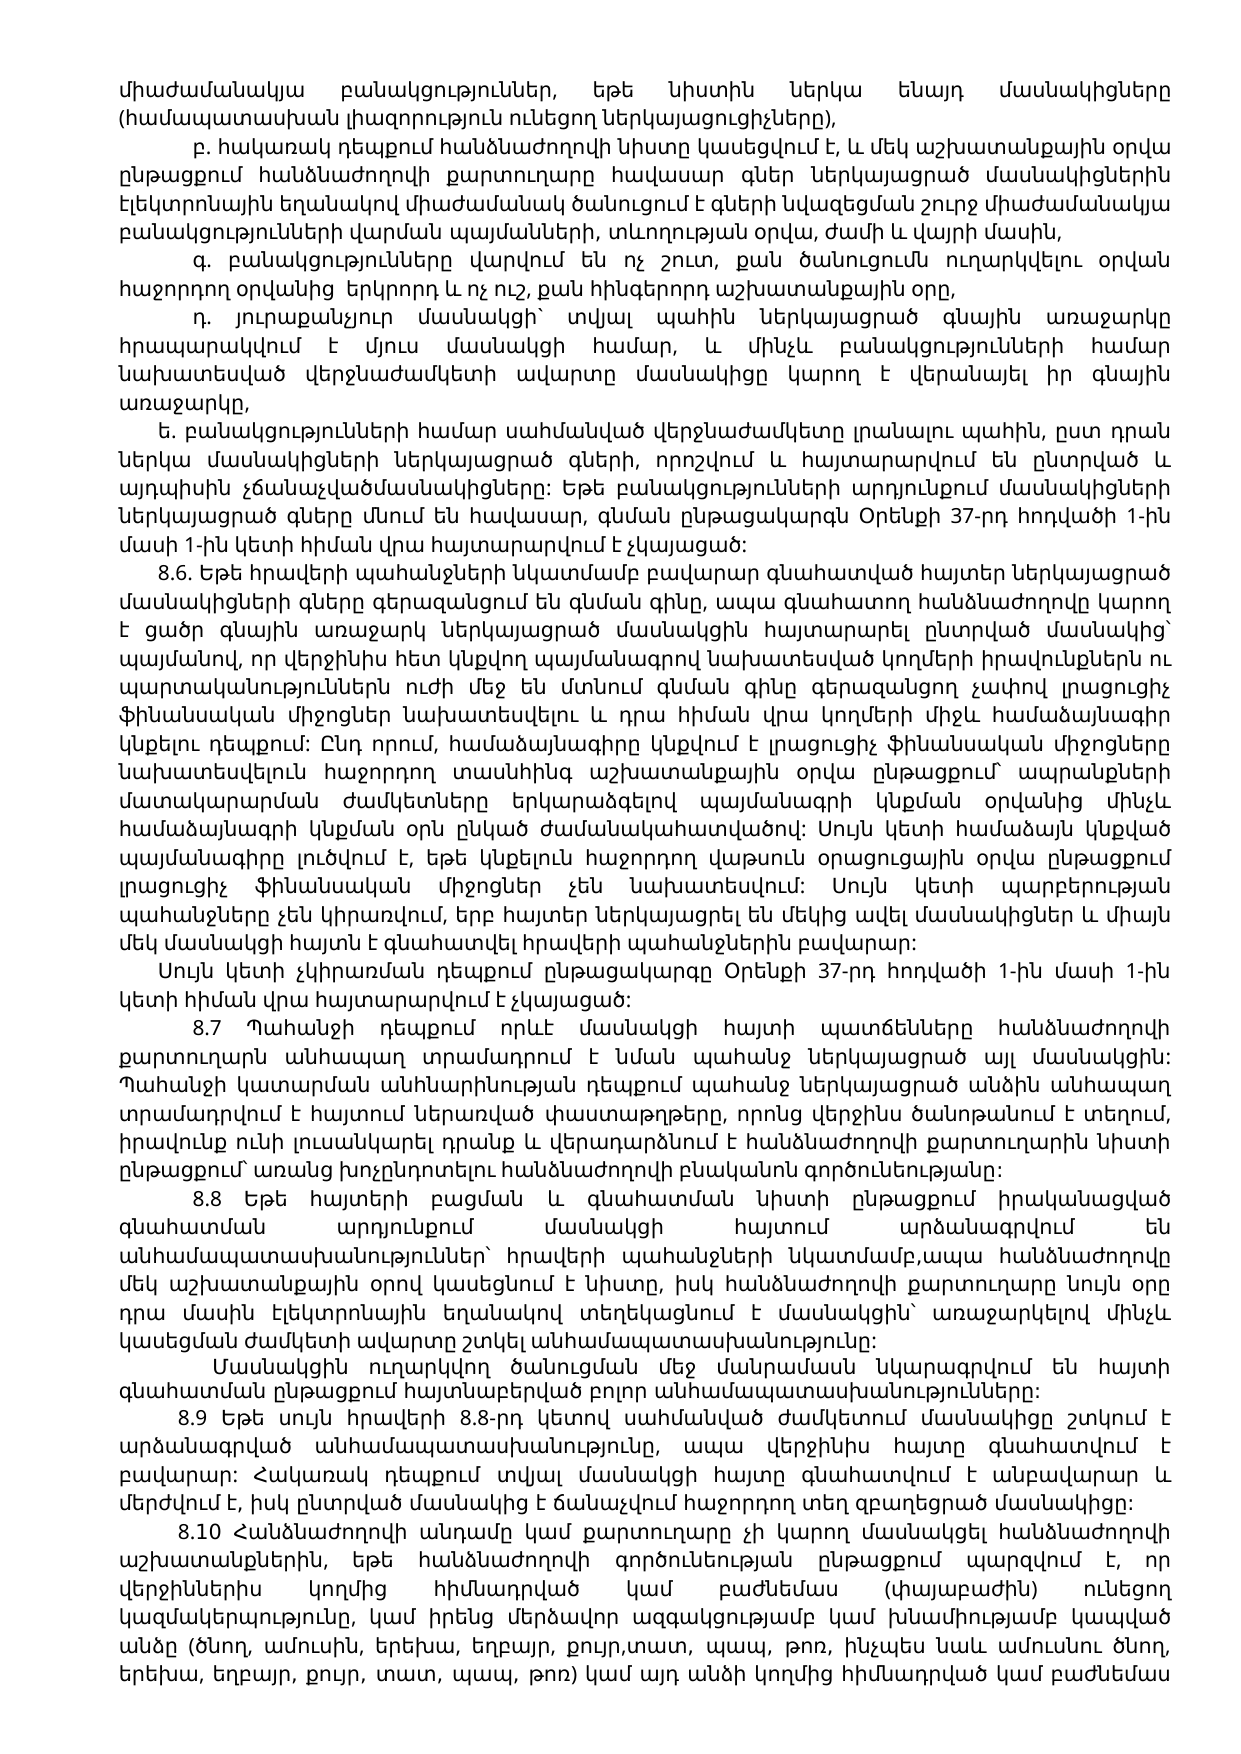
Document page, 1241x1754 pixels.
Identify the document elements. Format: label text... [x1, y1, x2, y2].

text Սույն կետի չկիրառման դեպքում ընթացակարգը Օրենքի 37-րդ հոդվածի 1-ին մասի 1-ին կետի հիման վրա հայտարարվում է չկայացած: [118, 957, 1171, 1013]
text 8.9 Եթե սույն հրավերի 8.8-րդ կետով սահմանված ժամկետում մասնակիցը շտկում է արձանագրված անհամապատասխանությունը, ապա վերջինիս հայտը գնահատվում է բավարար: Հակառակ դեպքում տվյալ մասնակցի հայտը գնահատվում է անբավարար և մերժվում է, իսկ ընտրված մասնակից է ճանաչվում հաջորդող տեղ զբաղեցրած մասնակիցը: [118, 1403, 1171, 1517]
text 8.6. Եթե հրավերի պահանջների նկատմամբ բավարար գնահատված հայտեր ներկայացրած մասնակիցների գները գերազանցում են գնման գինը, ապա գնահատող հանձնաժողովը կարող է ցածր գնային առաջարկ ներկայացրած մասնակցին հայտարարել ընտրված մասնակից՝ պայմանով, որ վերջինիս հետ կնքվող պայմանագրով նախատեսված կողմերի իրավունքներն ու պարտականություններն ուժի մեջ են մտնում գնման գինը գերազանցող չափով լրացուցիչ ֆինանսական միջոցներ նախատեսվելու և դրա հիման վրա կողմերի միջև համաձայնագիր կնքելու դեպքում: Ընդ որում, համաձայնագիրը կնքվում է լրացուցիչ ֆինանսական միջոցները նախատեսվելուն հաջորդող տասնհինգ աշխատանքային օրվա ընթացքում՝ ապրանքների մատակարարման ժամկետները երկարաձգելով պայմանագրի կնքման օրվանից մինչև համաձայնագրի կնքման օրն ընկած ժամանակահատվածով: Սույն կետի համաձայն կնքված պայմանագիրը լուծվում է, եթե կնքելուն հաջորդող վաթսուն օրացուցային օրվա ընթացքում լրացուցիչ ֆինանսական միջոցներ չեն նախատեսվում: Սույն կետի պարբերության պահանջները չեն կիրառվում, երբ հայտեր ներկայացրել են մեկից ավել մասնակիցներ և միայն մեկ մասնակցի հայտն է գնահատվել հրավերի պահանջներին բավարար: [118, 558, 1171, 957]
text ե. բանակցությունների համար սահմանված վերջնաժամկետը լրանալու պահին, ըստ դրան ներկա մասնակիցների ներկայացրած գների, որոշվում և հայտարարվում են ընտրված և այդպիսին չճանաչվածմասնակիցները: Եթե բանակցությունների արդյունքում մասնակիցների ներկայացրած գները մնում են հավասար, գնման ընթացակարգն Օրենքի 37-րդ հոդվածի 1-ին մասի 1-ին կետի հիման վրա հայտարարվում է չկայացած: [118, 416, 1171, 558]
text 8.7 Պահանջի դեպքում որևէ մասնակցի հայտի պատճենները հանձնաժողովի քարտուղարն անհապաղ տրամադրում է նման պահանջ ներկայացրած այլ մասնակցին: Պահանջի կատարման անհնարինության դեպքում պահանջ ներկայացրած անձին անհապաղ տրամադրվում է հայտում ներառված փաստաթղթերը, որոնց վերջինս ծանոթանում է տեղում, իրավունք ունի լուսանկարել դրանք և վերադարձնում է հանձնաժողովի քարտուղարին նիստի ընթացքում՝ առանց խոչընդոտելու հանձնաժողովի բնականոն գործունեությանը: [118, 1013, 1171, 1184]
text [118, 1517, 1171, 1688]
text դ. յուրաքանչյուր մասնակցի` տվյալ պահին ներկայացրած գնային առաջարկը հրապարակվում է մյուս մասնակցի համար, և մինչև բանակցությունների համար նախատեսված վերջնաժամկետի ավարտը մասնակիցը կարող է վերանայել իր գնային առաջարկը, [118, 302, 1171, 416]
text գ. բանակցությունները վարվում են ոչ շուտ, քան ծանուցումն ուղարկվելու օրվան հաջորդող օրվանից երկրորդ և ոչ ուշ, քան հինգերորդ աշխատանքային օրը, [118, 246, 1171, 302]
text 8.8 Եթե հայտերի բացման և գնահատման նիստի ընթացքում իրականացված գնահատման արդյունքում մասնակցի հայտում արձանագրվում են անհամապատասխանություններ՝ հրավերի պահանջների նկատմամբ,ապա հանձնաժողովը մեկ աշխատանքային օրով կասեցնում է նիստը, իսկ հանձնաժողովի քարտուղարը նույն օրը դրա մասին էլեկտրոնային եղանակով տեղեկացնում է մասնակցին՝ առաջարկելով մինչև կասեցման ժամկետի ավարտը շտկել անհամապատասխանությունը: [118, 1184, 1171, 1355]
text բ. հակառակ դեպքում հանձնաժողովի նիստը կասեցվում է, և մեկ աշխատանքային օրվա ընթացքում հանձնաժողովի քարտուղարը հավասար գներ ներկայացրած մասնակիցներին էլեկտրոնային եղանակով միաժամանակ ծանուցում է գների նվազեցման շուրջ միաժամանակյա բանակցությունների վարման պայմանների, տևողության օրվա, ժամի և վայրի մասին, [118, 132, 1171, 246]
text Մասնակցին ուղարկվող ծանուցման մեջ մանրամասն նկարագրվում են հայտի գնահատման ընթացքում հայտնաբերված բոլոր անհամապատասխանությունները: [118, 1355, 1171, 1403]
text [118, 75, 1171, 132]
